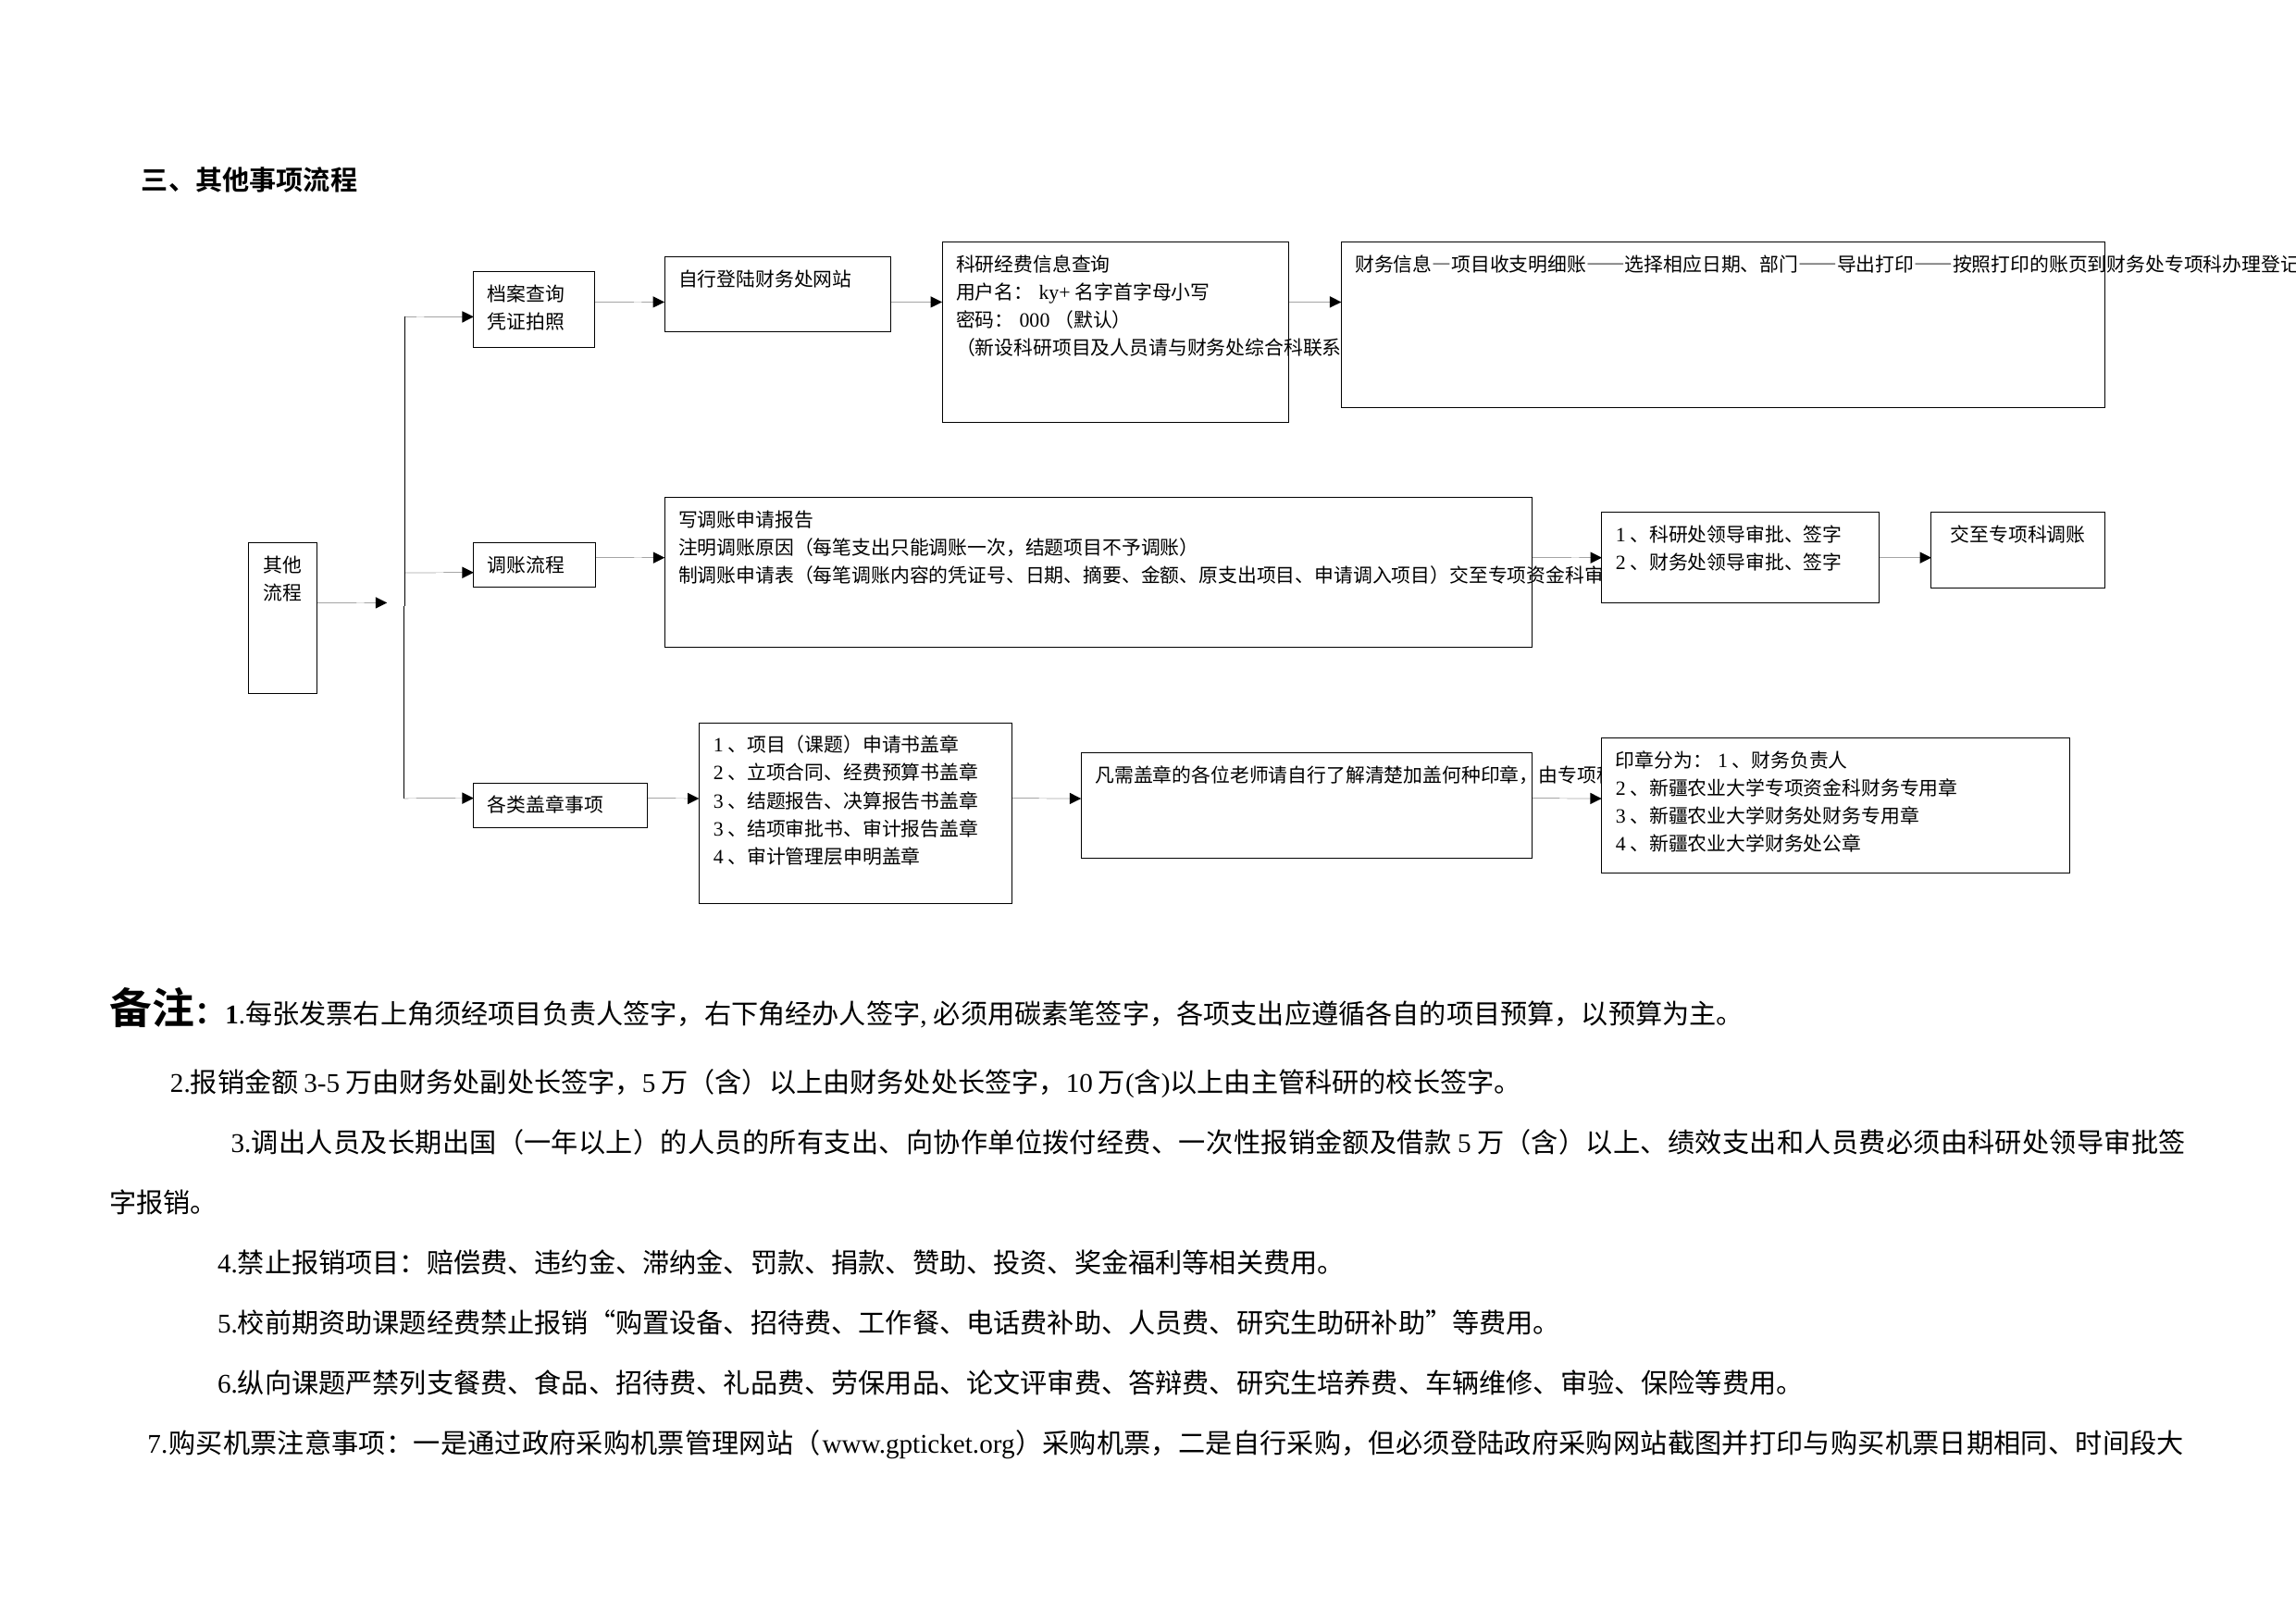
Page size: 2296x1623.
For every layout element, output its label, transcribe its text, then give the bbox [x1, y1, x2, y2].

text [78, 1412, 2186, 1472]
text 2.报销金额3-5万由财务处副处长签字，5万（含）以上由财务处处长签字，10万(含)以上由主管科研的校长签字。 [109, 1051, 2186, 1111]
text 5.校前期资助课题经费禁止报销“购置设备、招待费、工作餐、电话费补助、人员费、研究生助研补助”等费用。 [109, 1292, 2186, 1352]
text 6.纵向课题严禁列支餐费、食品、招待费、礼品费、劳保用品、论文评审费、答辩费、研究生培养费、车辆维修、审验、保险等费用。 [109, 1352, 2186, 1412]
text 4.禁止报销项目：赔偿费、违约金、滞纳金、罚款、捐款、赞助、投资、奖金福利等相关费用。 [109, 1232, 2186, 1292]
text 三、其他事项流程 [109, 149, 2186, 209]
text 3.调出人员及长期出国（一年以上）的人员的所有支出、向协作单位拨付经费、一次性报销金额及借款5万（含）以上、绩效支出和人员费必须由科研处领导审批签字报销。 [109, 1111, 2186, 1232]
text 备注：1.每张发票右上角须经项目负责人签字，右下角经办人签字, 必须用碳素笔签字，各项支出应遵循各自的项目预算，以预算为主。 [109, 960, 2186, 1051]
